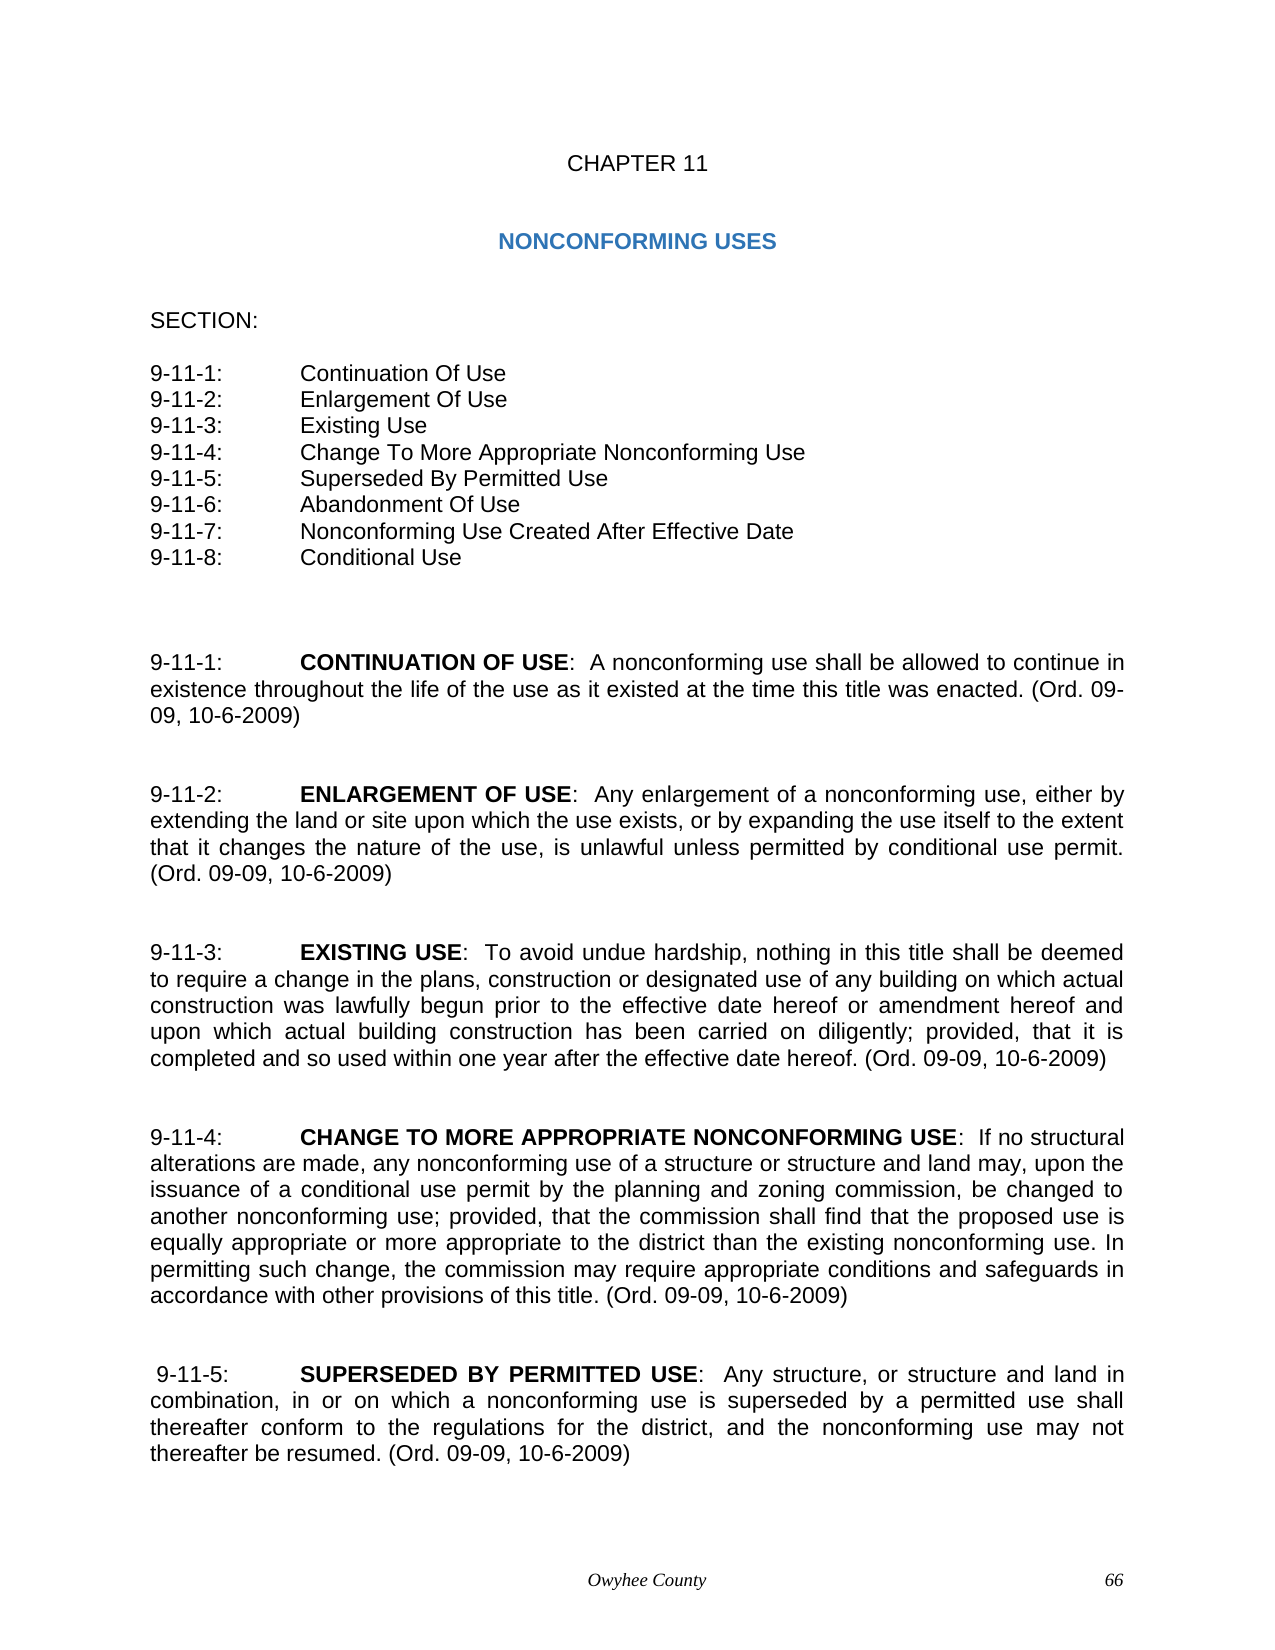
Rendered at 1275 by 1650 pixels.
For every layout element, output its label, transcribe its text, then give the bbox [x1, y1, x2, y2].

text 9-11-4: Change To More Appropriate Nonconforming Use [150, 438, 1125, 465]
text CHAPTER 11 [150, 150, 1125, 176]
text SECTION: [150, 307, 1125, 333]
text 9-11-2: Enlargement Of Use [150, 386, 1125, 412]
text 9-11-3: EXISTING USE: To avoid undue hardship, nothing in this title shall be deemed to require a change in the plans, construction or designated use of any building on which actual construction was lawfully begun prior to the effective date hereof or amendment hereof and upon which actual building construction has been carried on diligently; provided, that it is completed and so used within one year after the effective date hereof. (Ord. 09-09, 10-6-2009) [150, 939, 1125, 1071]
text 9-11-1: Continuation Of Use [150, 359, 1125, 386]
text 9-11-8: Conditional Use [150, 544, 1125, 570]
text 9-11-5: Superseded By Permitted Use [150, 465, 1125, 491]
text 9-11-2: ENLARGEMENT OF USE: Any enlargement of a nonconforming use, either by extending the land or site upon which the use exists, or by expanding the use itself to the extent that it changes the nature of the use, is unlawful unless permitted by conditional use permit. (Ord. 09-09, 10-6-2009) [150, 781, 1125, 887]
text 9-11-4: CHANGE TO MORE APPROPRIATE NONCONFORMING USE: If no structural alterations are made, any nonconforming use of a structure or structure and land may, upon the issuance of a conditional use permit by the planning and zoning commission, be changed to another nonconforming use; provided, that the commission shall find that the proposed use is equally appropriate or more appropriate to the district than the existing nonconforming use. In permitting such change, the commission may require appropriate conditions and safeguards in accordance with other provisions of this title. (Ord. 09-09, 10-6-2009) [150, 1124, 1125, 1308]
text 9-11-5: SUPERSEDED BY PERMITTED USE: Any structure, or structure and land in combination, in or on which a nonconforming use is superseded by a permitted use shall thereafter conform to the regulations for the district, and the nonconforming use may not thereafter be resumed. (Ord. 09-09, 10-6-2009) [150, 1361, 1125, 1466]
text 9-11-1: CONTINUATION OF USE: A nonconforming use shall be allowed to continue in existence throughout the life of the use as it existed at the time this title was enacted. (Ord. 09-09, 10-6-2009) [150, 649, 1125, 728]
text 9-11-7: Nonconforming Use Created After Effective Date [150, 518, 1125, 544]
subtitle NONCONFORMING USES [150, 228, 1125, 254]
text 9-11-3: Existing Use [150, 412, 1125, 438]
text 9-11-6: Abandonment Of Use [150, 491, 1125, 518]
